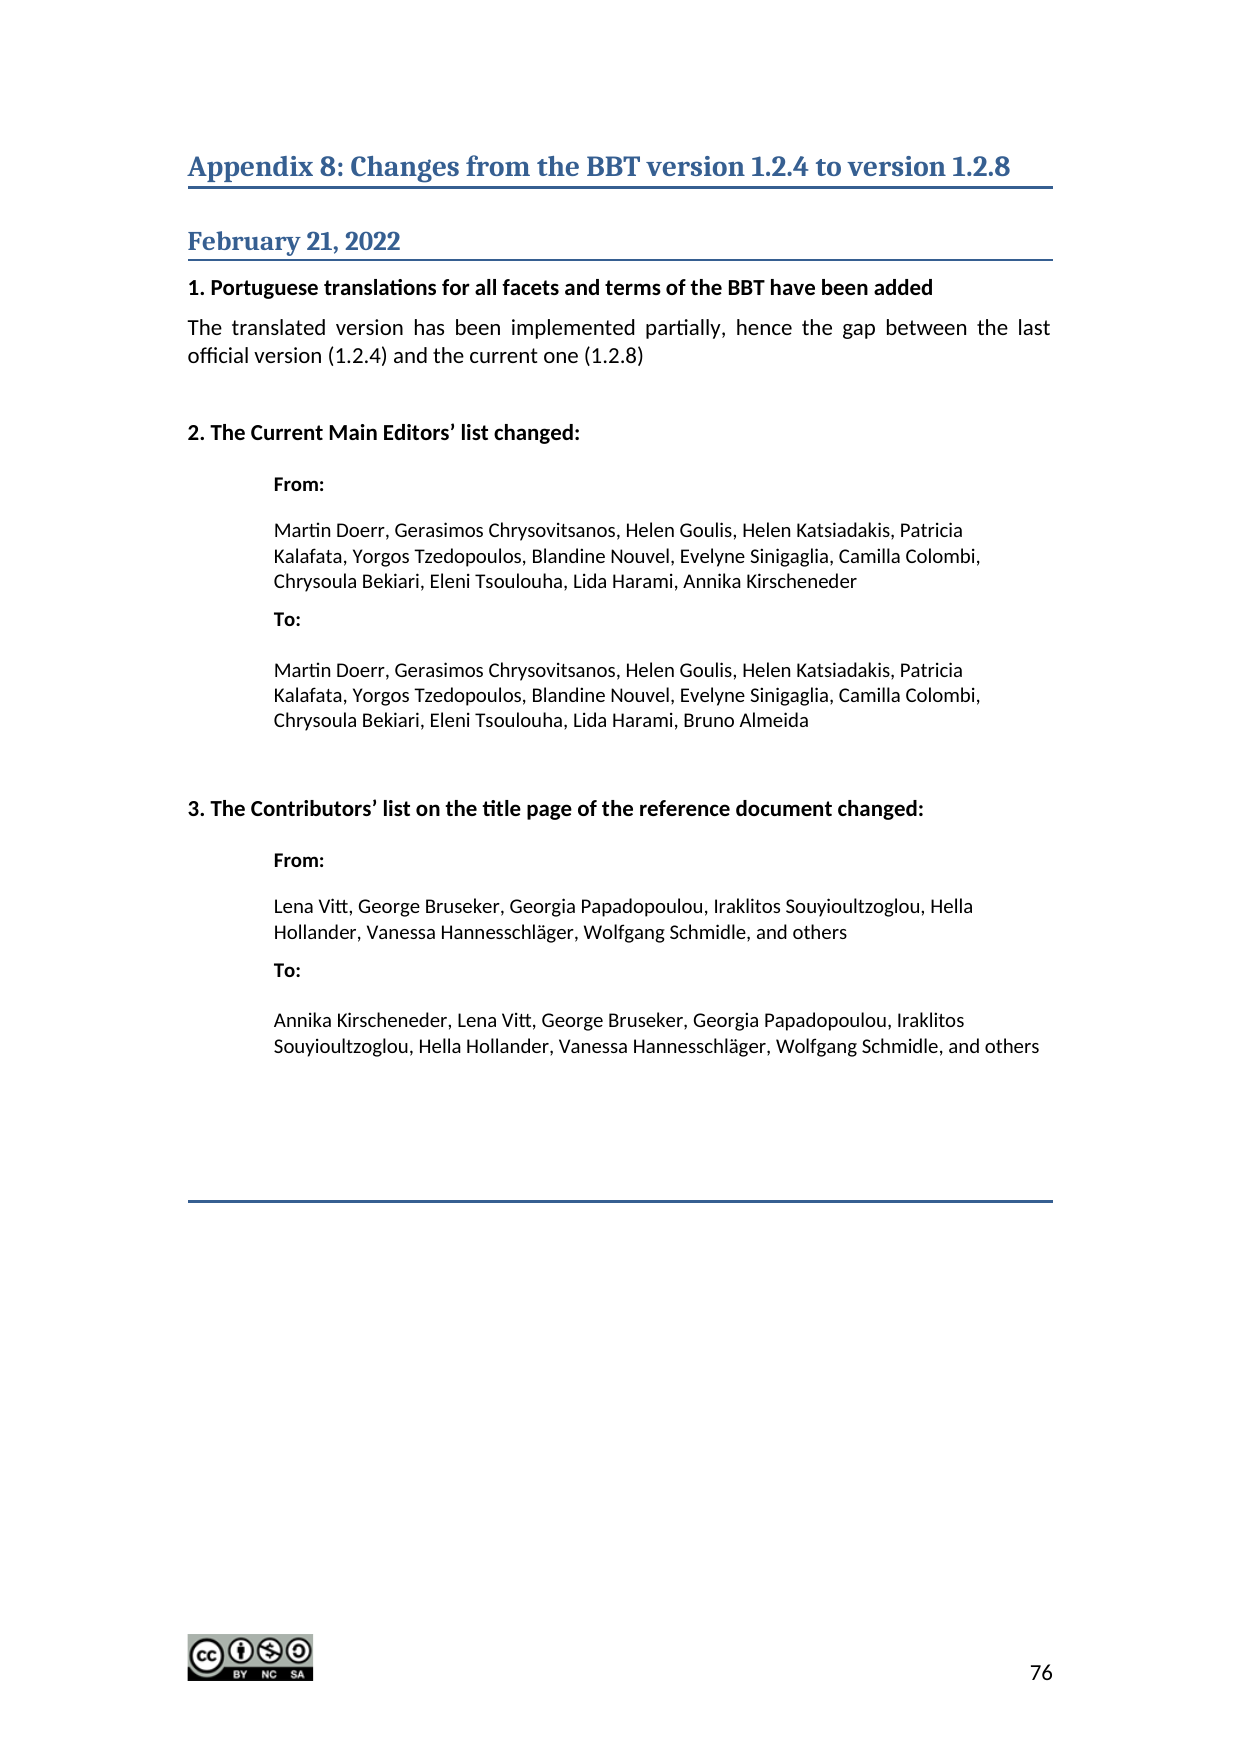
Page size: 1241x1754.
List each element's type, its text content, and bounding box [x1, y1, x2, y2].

picture [187, 1634, 314, 1681]
table_cell Martin Doerr, Gerasimos Chrysovitsanos, Helen Goulis, Helen Katsiadakis, Patricia Kalafata, Yorgos Tzedopoulos, Blandine Nouvel, Evelyne Sinigaglia, Camilla Colombi, Chrysoula Bekiari, Eleni Tsoulouha, Lida Harami, Annika Kirscheneder [263, 509, 1053, 594]
table_cell To: [263, 594, 1053, 644]
text Appendix 8: Changes from the BBT version 1.2.4 to version 1.2.8 [187, 150, 1053, 189]
table_cell Annika Kirscheneder, Lena Vitt, George Bruseker, Georgia Papadopoulou, Iraklitos Souyioultzoglou, Hella Hollander, Vanessa Hannesschläger, Wolfgang Schmidle, and others [263, 995, 1053, 1071]
table_cell Martin Doerr, Gerasimos Chrysovitsanos, Helen Goulis, Helen Katsiadakis, Patricia Kalafata, Yorgos Tzedopoulos, Blandine Nouvel, Evelyne Sinigaglia, Camilla Colombi, Chrysoula Bekiari, Eleni Tsoulouha, Lida Harami, Bruno Almeida [263, 644, 1053, 746]
list The Current Main Editors’ list changed: [187, 418, 1053, 446]
subtitle February 21, 2022 [187, 226, 1053, 261]
list Portuguese translations for all facets and terms of the BBT have been added [187, 273, 1053, 301]
table_header From: [263, 835, 1053, 885]
list The Contributors’ list on the title page of the reference document changed: [187, 794, 1053, 822]
table_cell Lena Vitt, George Bruseker, Georgia Papadopoulou, Iraklitos Souyioultzoglou, Hella Hollander, Vanessa Hannesschläger, Wolfgang Schmidle, and others [263, 885, 1053, 944]
text The translated version has been implemented partially, hence the gap between the last official version (1.2.4) and the current one (1.2.8) [187, 313, 1053, 369]
table_cell To: [263, 945, 1053, 995]
table_header From: [263, 459, 1053, 509]
